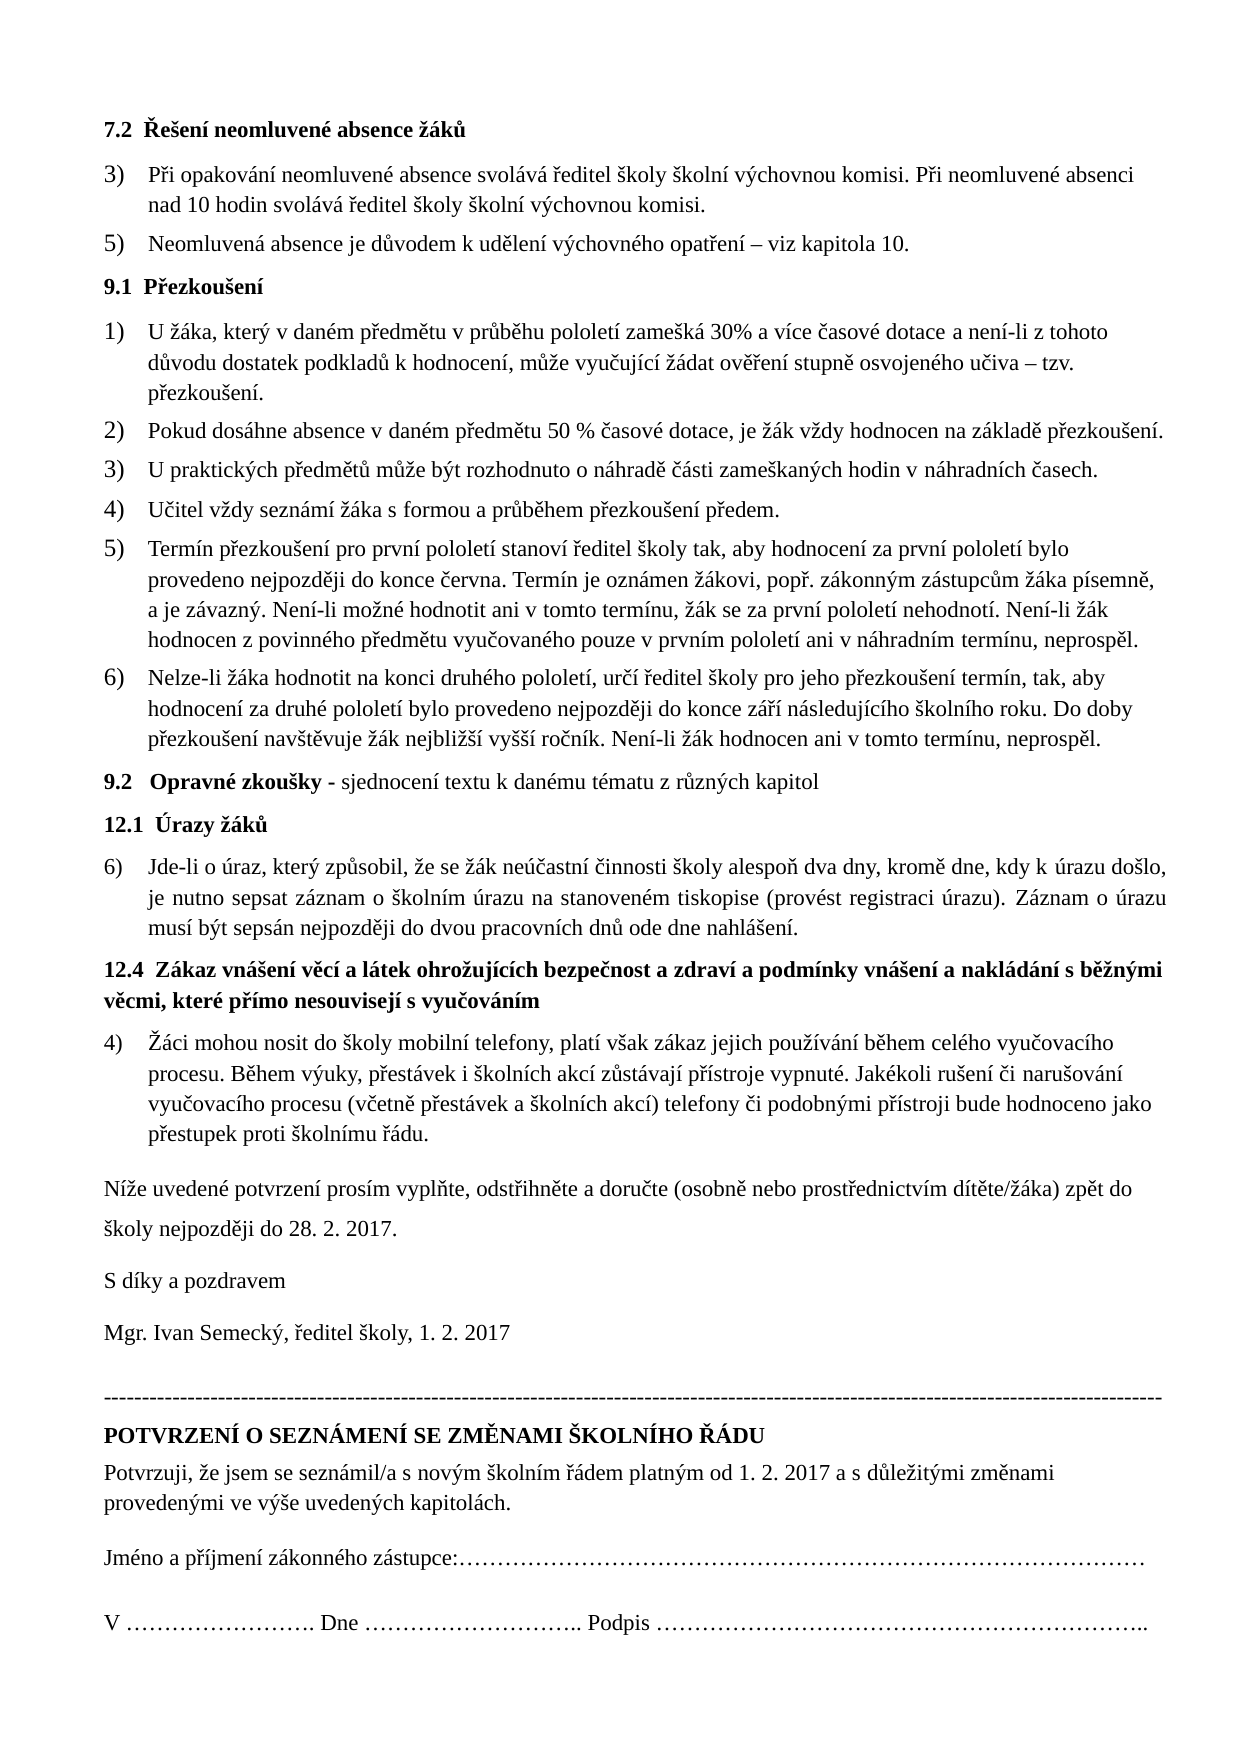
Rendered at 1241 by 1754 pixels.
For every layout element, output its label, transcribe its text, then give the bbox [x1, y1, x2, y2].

subtitle 9.2 Opravné zkoušky - sjednocení textu k danému tématu z různých kapitol [103, 768, 1167, 794]
subtitle 12.4 Zákaz vnášení věcí a látek ohrožujících bezpečnost a zdraví a podmínky vnášení a nakládání s běžnými věcmi, které přímo nesouvisejí s vyučováním [103, 957, 1167, 1013]
list Neomluvená absence je důvodem k udělení výchovného opatření – viz kapitola 10. [103, 228, 1167, 256]
subtitle 7.2 Řešení neomluvené absence žáků [103, 116, 1167, 142]
text Níže uvedené potvrzení prosím vyplňte, odstřihněte a doručte (osobně nebo prostřednictvím dítěte/žáka) zpět do školy nejpozději do 28. 2. 2017. [103, 1175, 1167, 1241]
list U žáka, který v daném předmětu v průběhu pololetí zamešká 30% a více časové dotace a není-li z tohoto důvodu dostatek podkladů k hodnocení, může vyučující žádat ověření stupně osvojeného učiva – tzv. přezkoušení. [103, 316, 1167, 405]
text 9.1 Přezkoušení [103, 273, 1167, 299]
list Nelze-li žáka hodnotit na konci druhého pololetí, určí ředitel školy pro jeho přezkoušení termín, tak, aby hodnocení za druhé pololetí bylo provedeno nejpozději do konce září následujícího školního roku. Do doby přezkoušení navštěvuje žák nejbližší vyšší ročník. Není-li žák hodnocen ani v tomto termínu, neprospěl. [103, 662, 1167, 752]
list Učitel vždy seznámí žáka s formou a průběhem přezkoušení předem. [103, 494, 1167, 522]
list Žáci mohou nosit do školy mobilní telefony, platí však zákaz jejich používání během celého vyučovacího procesu. Během výuky, přestávek i školních akcí zůstávají přístroje vypnuté. Jakékoli rušení či narušování vyučovacího procesu (včetně přestávek a školních akcí) telefony či podobnými přístroji bude hodnoceno jako přestupek proti školnímu řádu. [103, 1029, 1167, 1146]
text S díky a pozdravem [103, 1267, 1167, 1293]
text ------------------------------------------------------------------------------------------------------------------------------------------- [103, 1383, 1167, 1409]
list Při opakování neomluvené absence svolává ředitel školy školní výchovnou komisi. Při neomluvené absenci nad 10 hodin svolává ředitel školy školní výchovnou komisi. [103, 159, 1167, 218]
text POTVRZENÍ O SEZNÁMENÍ SE ZMĚNAMI ŠKOLNÍHO ŘÁDU [103, 1422, 1167, 1448]
text Mgr. Ivan Semecký, ředitel školy, 1. 2. 2017 [103, 1319, 1167, 1345]
text Potvrzuji, že jsem se seznámil/a s novým školním řádem platným od 1. 2. 2017 a s důležitými změnami provedenými ve výše uvedených kapitolách. [103, 1458, 1167, 1515]
list Termín přezkoušení pro první pololetí stanoví ředitel školy tak, aby hodnocení za první pololetí bylo provedeno nejpozději do konce června. Termín je oznámen žákovi, popř. zákonným zástupcům žáka písemně, a je závazný. Není-li možné hodnotit ani v tomto termínu, žák se za první pololetí nehodnotí. Není-li žák hodnocen z povinného předmětu vyučovaného pouze v prvním pololetí ani v náhradním termínu, neprospěl. [103, 533, 1167, 652]
text V ……………………. Dne ……………………….. Podpis ……………………………………………………….. [103, 1609, 1167, 1636]
text Jméno a příjmení zákonného zástupce:……………………………………………………………………………… [103, 1544, 1167, 1570]
list U praktických předmětů může být rozhodnuto o náhradě části zameškaných hodin v náhradních časech. [103, 454, 1167, 483]
list Jde-li o úraz, který způsobil, že se žák neúčastní činnosti školy alespoň dva dny, kromě dne, kdy k úrazu došlo, je nutno sepsat záznam o školním úrazu na stanoveném tiskopise (provést registraci úrazu). Záznam o úrazu musí být sepsán nejpozději do dvou pracovních dnů ode dne nahlášení. [103, 853, 1167, 940]
list Pokud dosáhne absence v daném předmětu 50 % časové dotace, je žák vždy hodnocen na základě přezkoušení. [103, 415, 1167, 444]
subtitle 12.1 Úrazy žáků [103, 811, 1167, 837]
